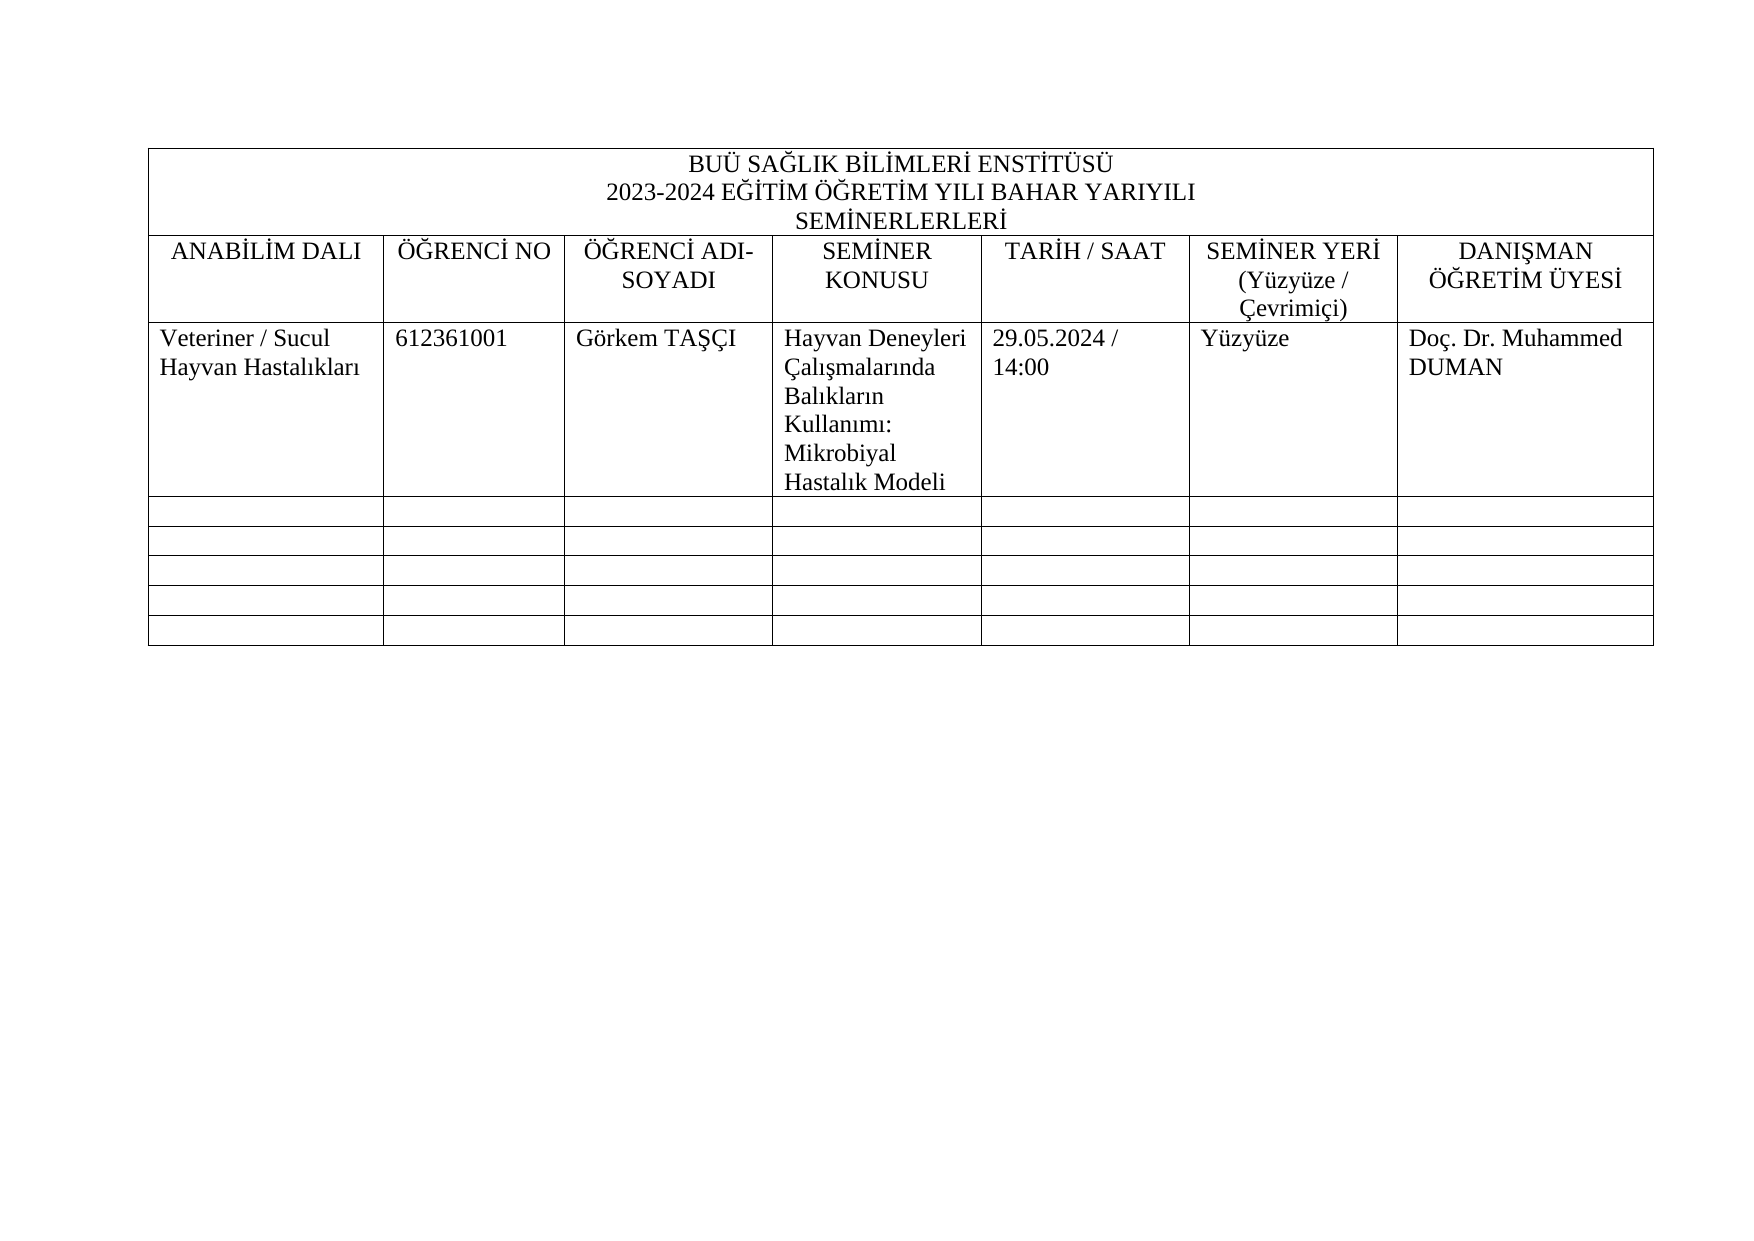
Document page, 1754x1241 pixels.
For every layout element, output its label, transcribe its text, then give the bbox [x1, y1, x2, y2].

table_cell [1398, 497, 1653, 526]
table_cell [1190, 527, 1397, 555]
table_cell [982, 527, 1189, 555]
table_cell [384, 556, 564, 585]
table_cell [773, 527, 981, 555]
table_cell [565, 586, 772, 615]
table_cell [384, 497, 564, 526]
table_cell [1398, 616, 1653, 645]
table_cell [384, 586, 564, 615]
table_cell ANABİLİM DALI [149, 236, 383, 322]
table_cell [1190, 616, 1397, 645]
table_header BUÜ SAĞLIK BİLİMLERİ ENSTİTÜSÜ 2023-2024 EĞİTİM ÖĞRETİM YILI BAHAR YARIYILI SEMİNERLERLERİ [149, 149, 1653, 235]
table_cell SEMİNER KONUSU [773, 236, 981, 322]
table_cell 612361001 [384, 323, 564, 496]
table_cell Hayvan Deneyleri Çalışmalarında Balıkların Kullanımı: Mikrobiyal Hastalık Modeli [773, 323, 981, 496]
table_cell [982, 616, 1189, 645]
table_cell [982, 586, 1189, 615]
table_cell [1190, 497, 1397, 526]
table_cell ÖĞRENCİ NO [384, 236, 564, 322]
table_cell [149, 556, 383, 585]
table_cell [1398, 527, 1653, 555]
table_cell [384, 616, 564, 645]
table_cell [773, 556, 981, 585]
table_cell ÖĞRENCİ ADI- SOYADI [565, 236, 772, 322]
table_cell SEMİNER YERİ (Yüzyüze / Çevrimiçi) [1190, 236, 1397, 322]
table_cell [773, 616, 981, 645]
table_cell [149, 527, 383, 555]
table_cell TARİH / SAAT [982, 236, 1189, 322]
table_cell [982, 497, 1189, 526]
table_cell [384, 527, 564, 555]
table_cell Yüzyüze [1190, 323, 1397, 496]
table_cell Veteriner / Sucul Hayvan Hastalıkları [149, 323, 383, 496]
table_cell [773, 586, 981, 615]
table_cell [149, 616, 383, 645]
table_cell [1398, 556, 1653, 585]
table_cell [149, 497, 383, 526]
table_cell Görkem TAŞÇI [565, 323, 772, 496]
table_cell [565, 616, 772, 645]
table_cell [982, 556, 1189, 585]
table_cell [565, 527, 772, 555]
table_cell [773, 497, 981, 526]
table_cell Doç. Dr. Muhammed DUMAN [1398, 323, 1653, 496]
table_cell [565, 497, 772, 526]
table_cell [1398, 586, 1653, 615]
table_cell [1190, 586, 1397, 615]
table_cell DANIŞMAN ÖĞRETİM ÜYESİ [1398, 236, 1653, 322]
table_cell [565, 556, 772, 585]
table_cell 29.05.2024 / 14:00 [982, 323, 1189, 496]
table_cell [149, 586, 383, 615]
table_cell [1190, 556, 1397, 585]
